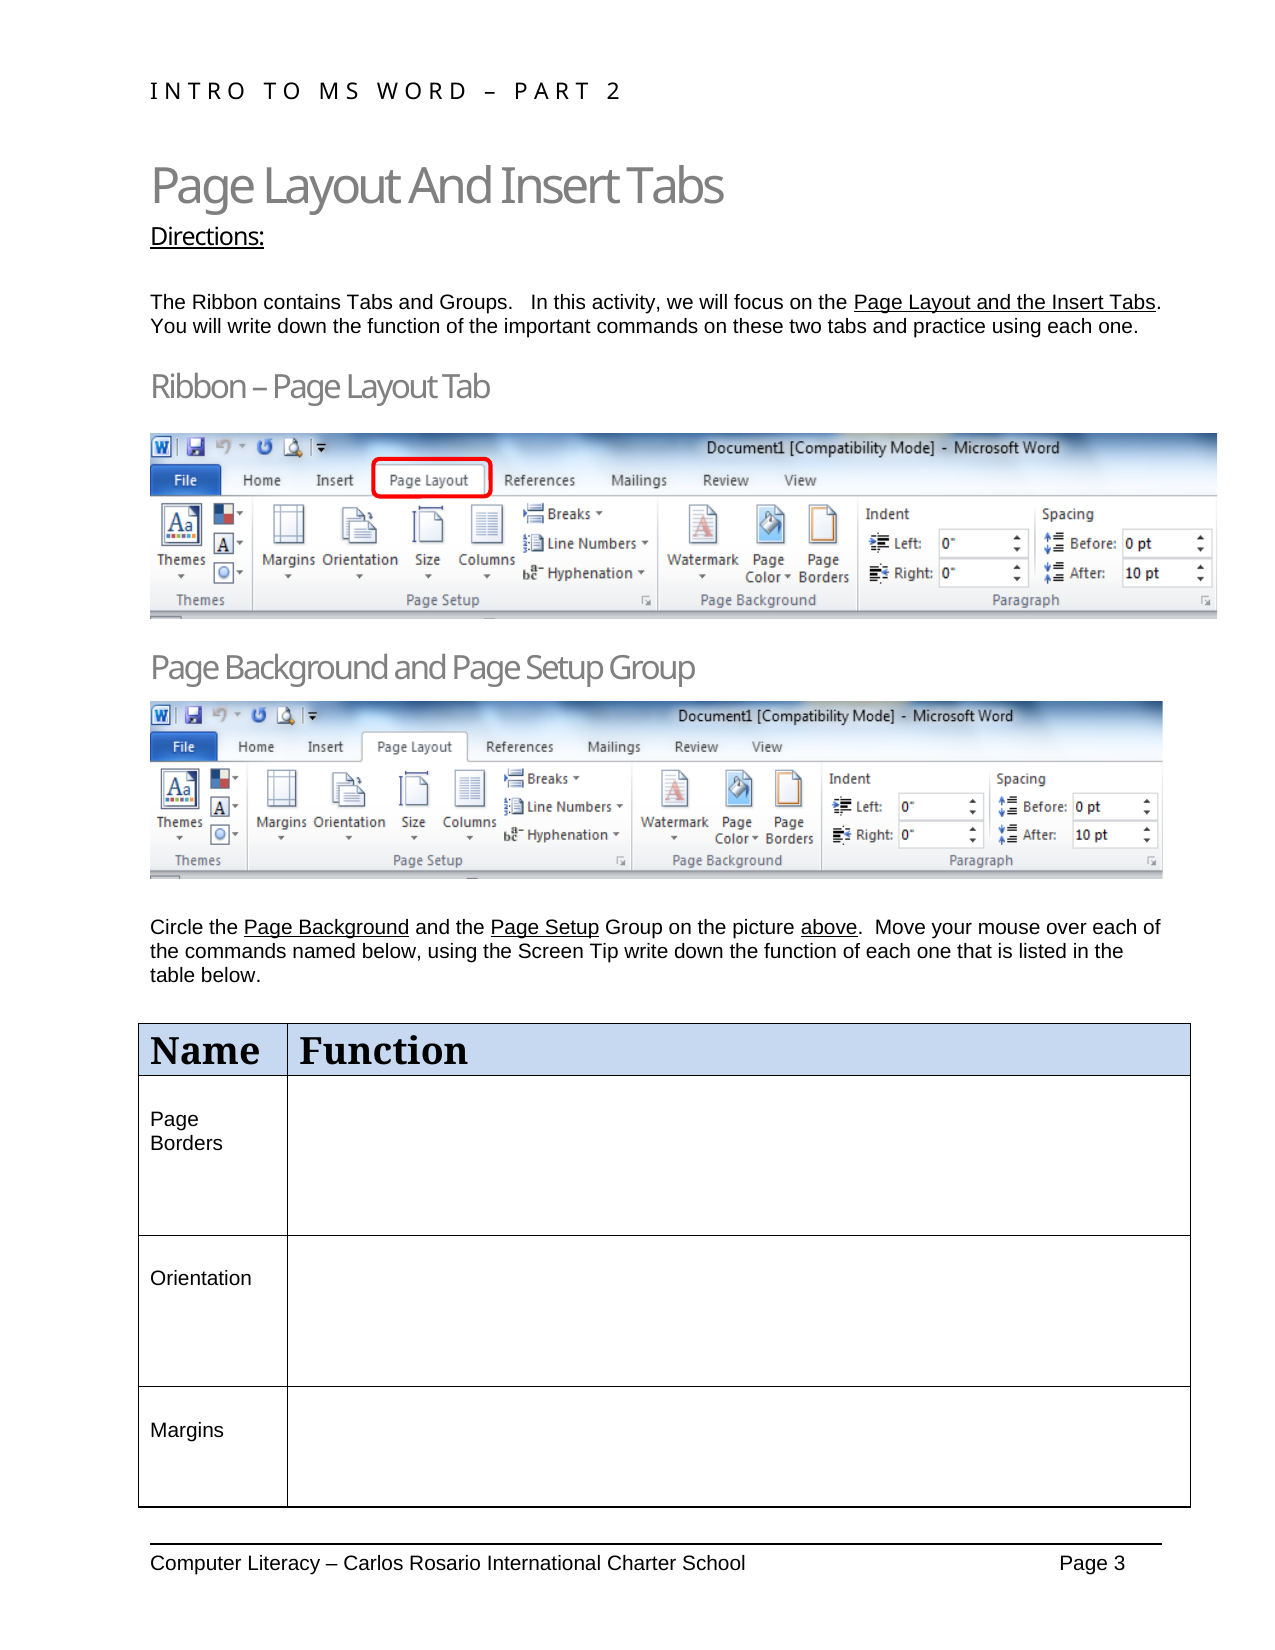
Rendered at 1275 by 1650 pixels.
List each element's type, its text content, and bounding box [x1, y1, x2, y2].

title Page Layout And Insert Tabs [150, 150, 937, 218]
table_cell [288, 1236, 1190, 1386]
table_header Name [139, 1024, 287, 1075]
picture [150, 433, 1218, 619]
text The Ribbon contains Tabs and Groups. In this activity, we will focus on the Page Layout and the Insert Tabs. You will write down the function of the important commands on these two tabs and practice using each one. [150, 290, 1162, 338]
text Circle the Page Background and the Page Setup Group on the picture above. Move your mouse over each of the commands named below, using the Screen Tip write down the function of each one that is listed in the table below. [150, 915, 1162, 987]
table_cell [288, 1076, 1190, 1235]
table_cell Orientation [139, 1236, 287, 1386]
table_header Function [288, 1024, 1190, 1075]
table_cell [288, 1387, 1190, 1506]
table_cell Margins [139, 1387, 287, 1506]
text Directions: [150, 218, 1162, 252]
subtitle Page Background and Page Setup Group [150, 644, 1162, 689]
picture [150, 701, 1163, 879]
table_cell Page Borders [139, 1076, 287, 1235]
subtitle Ribbon – Page Layout Tab [150, 363, 1162, 408]
